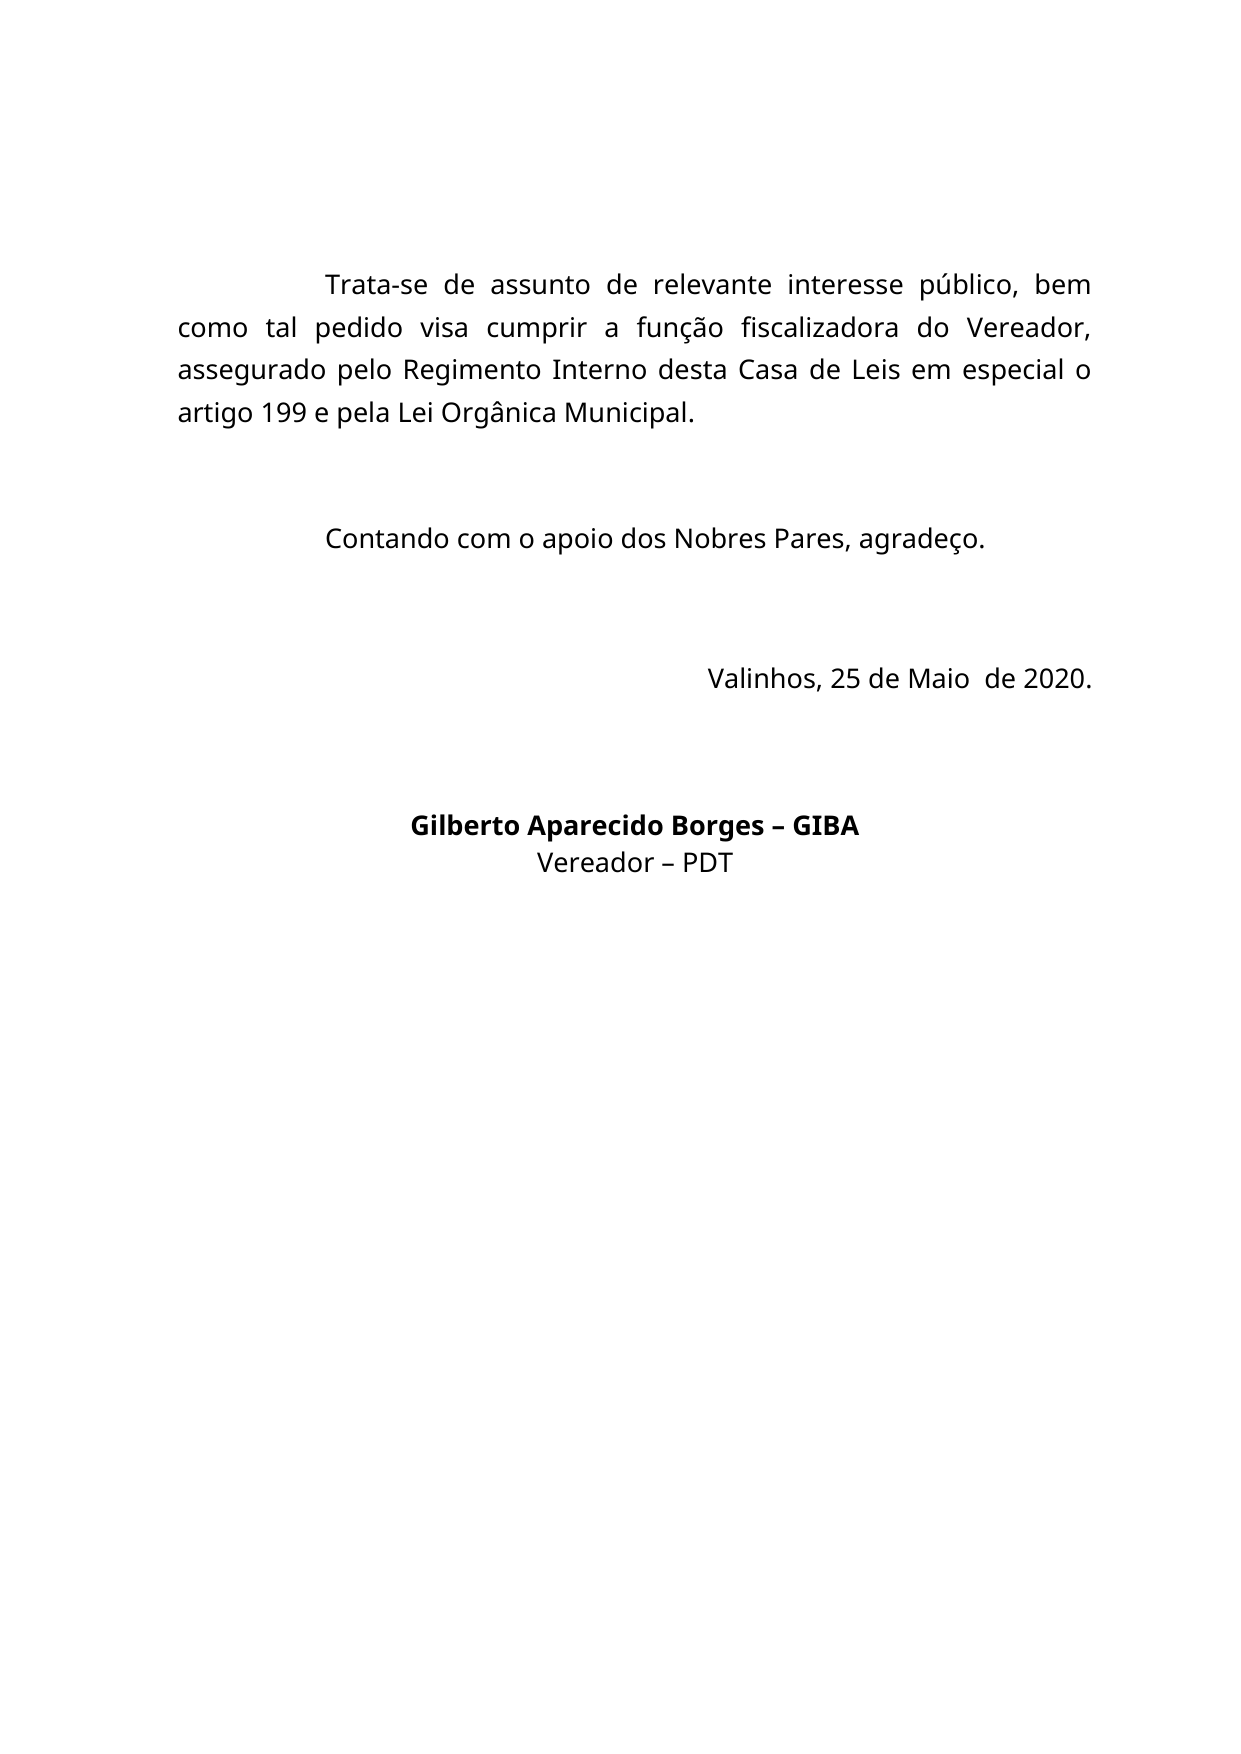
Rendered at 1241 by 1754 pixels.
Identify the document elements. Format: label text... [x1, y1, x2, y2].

text Gilberto Aparecido Borges – GIBA [177, 807, 1092, 844]
text Valinhos, 25 de Maio de 2020. [177, 659, 1092, 696]
text Trata-se de assunto de relevante interesse público, bem como tal pedido visa cumprir a função fiscalizadora do Vereador, assegurado pelo Regimento Interno desta Casa de Leis em especial o artigo 199 e pela Lei Orgânica Municipal. [177, 266, 1092, 430]
text Vereador – PDT [177, 844, 1092, 881]
text Contando com o apoio dos Nobres Pares, agradeço. [251, 519, 1063, 556]
